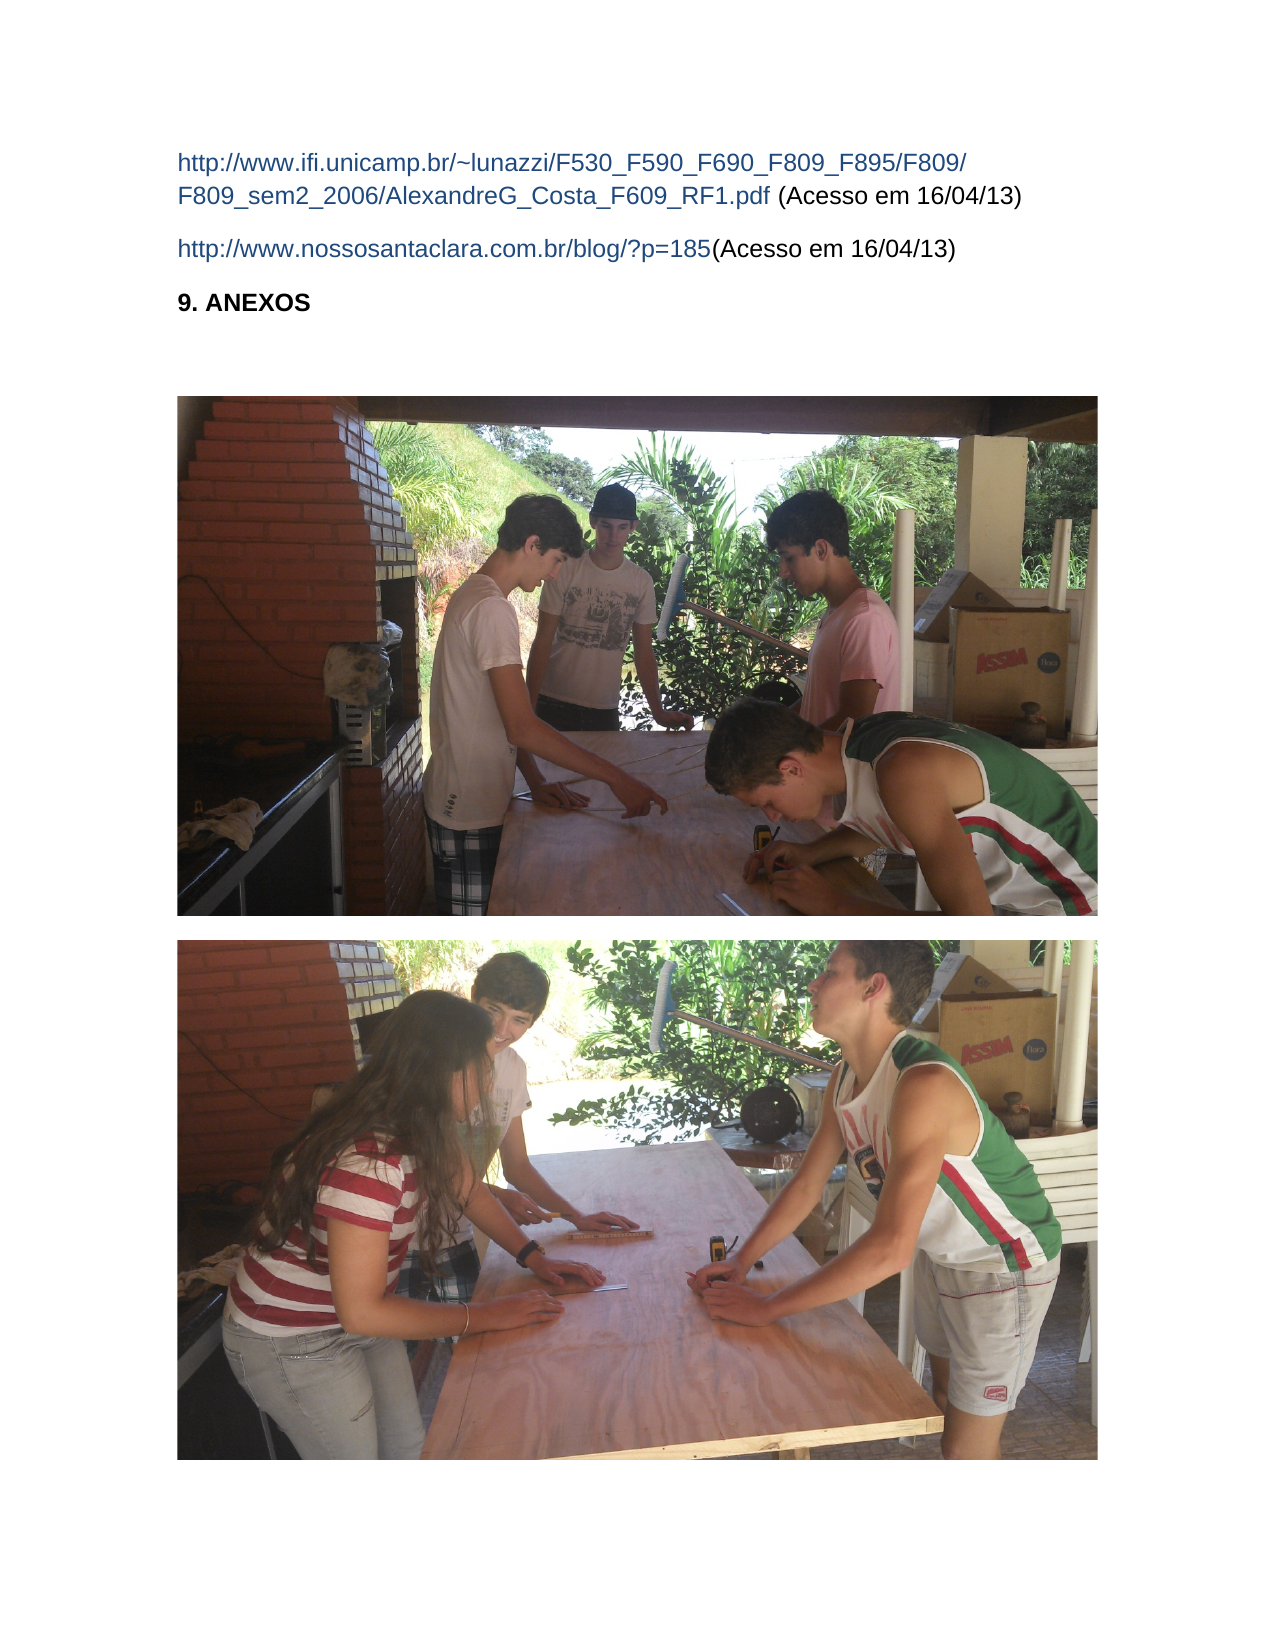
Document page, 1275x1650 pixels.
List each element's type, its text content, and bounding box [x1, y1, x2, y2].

text http://www.ifi.unicamp.br/~lunazzi/F530_F590_F690_F809_F895/F809/F809_sem2_2006/AlexandreG_Costa_F609_RF1.pdf (Acesso em 16/04/13) [177, 148, 1098, 209]
picture [177, 940, 1098, 1460]
picture [177, 396, 1098, 916]
text http://www.nossosantaclara.com.br/blog/?p=185(Acesso em 16/04/13) [177, 234, 1098, 263]
text 9. ANEXOS [177, 288, 1098, 317]
